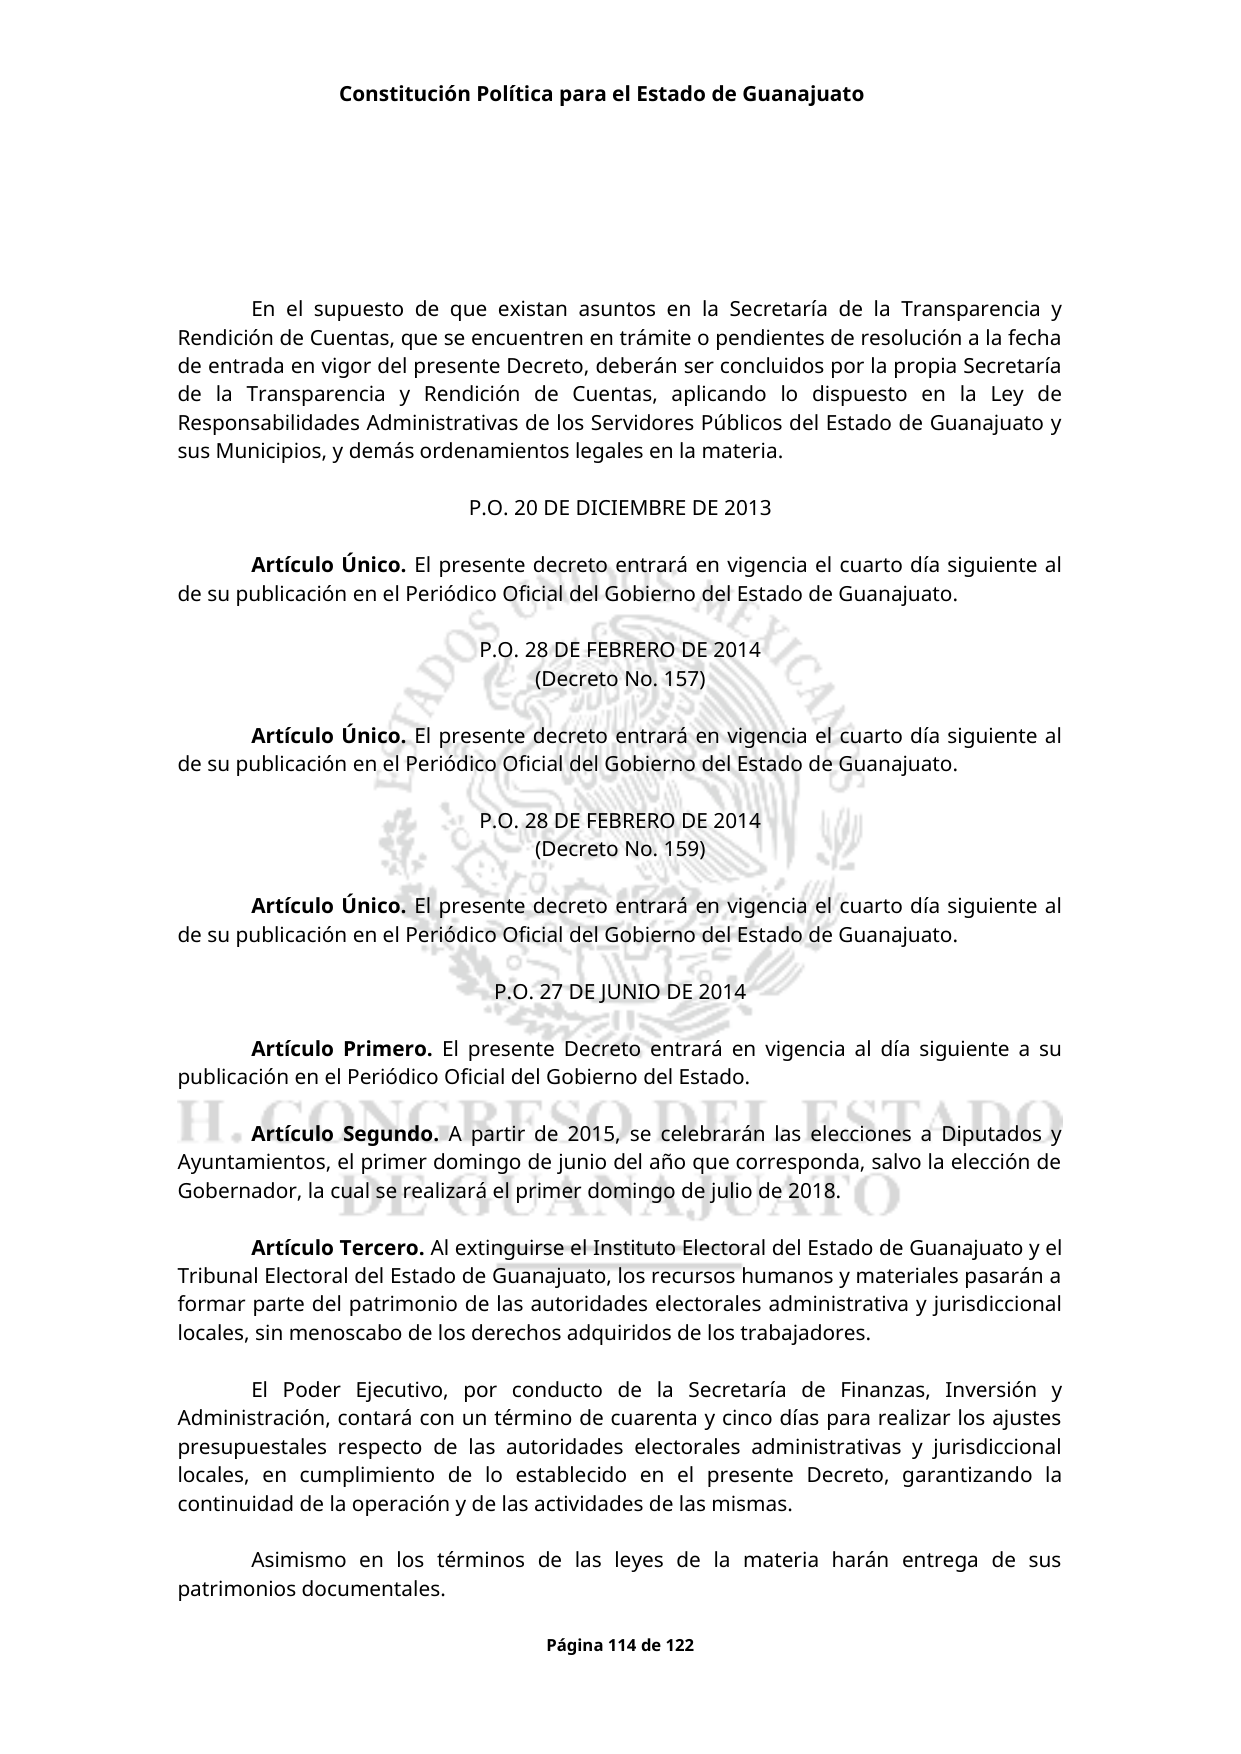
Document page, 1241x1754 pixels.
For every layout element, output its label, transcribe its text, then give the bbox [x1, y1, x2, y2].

text Artículo Segundo. A partir de 2015, se celebrarán las elecciones a Diputados y Ayuntamientos, el primer domingo de junio del año que corresponda, salvo la elección de Gobernador, la cual se realizará el primer domingo de julio de 2018. [177, 1119, 1063, 1204]
text P.O. 28 DE FEBRERO DE 2014 [177, 806, 1063, 834]
text P.O. 20 DE DICIEMBRE DE 2013 [177, 493, 1063, 522]
text P.O. 28 DE FEBRERO DE 2014 [177, 636, 1063, 664]
text El Poder Ejecutivo, por conducto de la Secretaría de Finanzas, Inversión y Administración, contará con un término de cuarenta y cinco días para realizar los ajustes presupuestales respecto de las autoridades electorales administrativas y jurisdiccional locales, en cumplimiento de lo establecido en el presente Decreto, garantizando la continuidad de la operación y de las actividades de las mismas. [177, 1375, 1063, 1517]
text Artículo Tercero. Al extinguirse el Instituto Electoral del Estado de Guanajuato y el Tribunal Electoral del Estado de Guanajuato, los recursos humanos y materiales pasarán a formar parte del patrimonio de las autoridades electorales administrativa y jurisdiccional locales, sin menoscabo de los derechos adquiridos de los trabajadores. [177, 1233, 1063, 1346]
text Artículo Único. El presente decreto entrará en vigencia el cuarto día siguiente al de su publicación en el Periódico Oficial del Gobierno del Estado de Guanajuato. [177, 721, 1063, 778]
text Asimismo en los términos de las leyes de la materia harán entrega de sus patrimonios documentales. [177, 1546, 1063, 1602]
text (Decreto No. 159) [177, 834, 1063, 863]
text Artículo Primero. El presente Decreto entrará en vigencia al día siguiente a su publicación en el Periódico Oficial del Gobierno del Estado. [177, 1034, 1063, 1091]
text Artículo Único. El presente decreto entrará en vigencia el cuarto día siguiente al de su publicación en el Periódico Oficial del Gobierno del Estado de Guanajuato. [177, 550, 1063, 607]
text En el supuesto de que existan asuntos en la Secretaría de la Transparencia y Rendición de Cuentas, que se encuentren en trámite o pendientes de resolución a la fecha de entrada en vigor del presente Decreto, deberán ser concluidos por la propia Secretaría de la Transparencia y Rendición de Cuentas, aplicando lo dispuesto en la Ley de Responsabilidades Administrativas de los Servidores Públicos del Estado de Guanajuato y sus Municipios, y demás ordenamientos legales en la materia. [177, 294, 1063, 465]
text Artículo Único. El presente decreto entrará en vigencia el cuarto día siguiente al de su publicación en el Periódico Oficial del Gobierno del Estado de Guanajuato. [177, 891, 1063, 948]
text P.O. 27 DE JUNIO DE 2014 [177, 977, 1063, 1005]
text (Decreto No. 157) [177, 664, 1063, 692]
